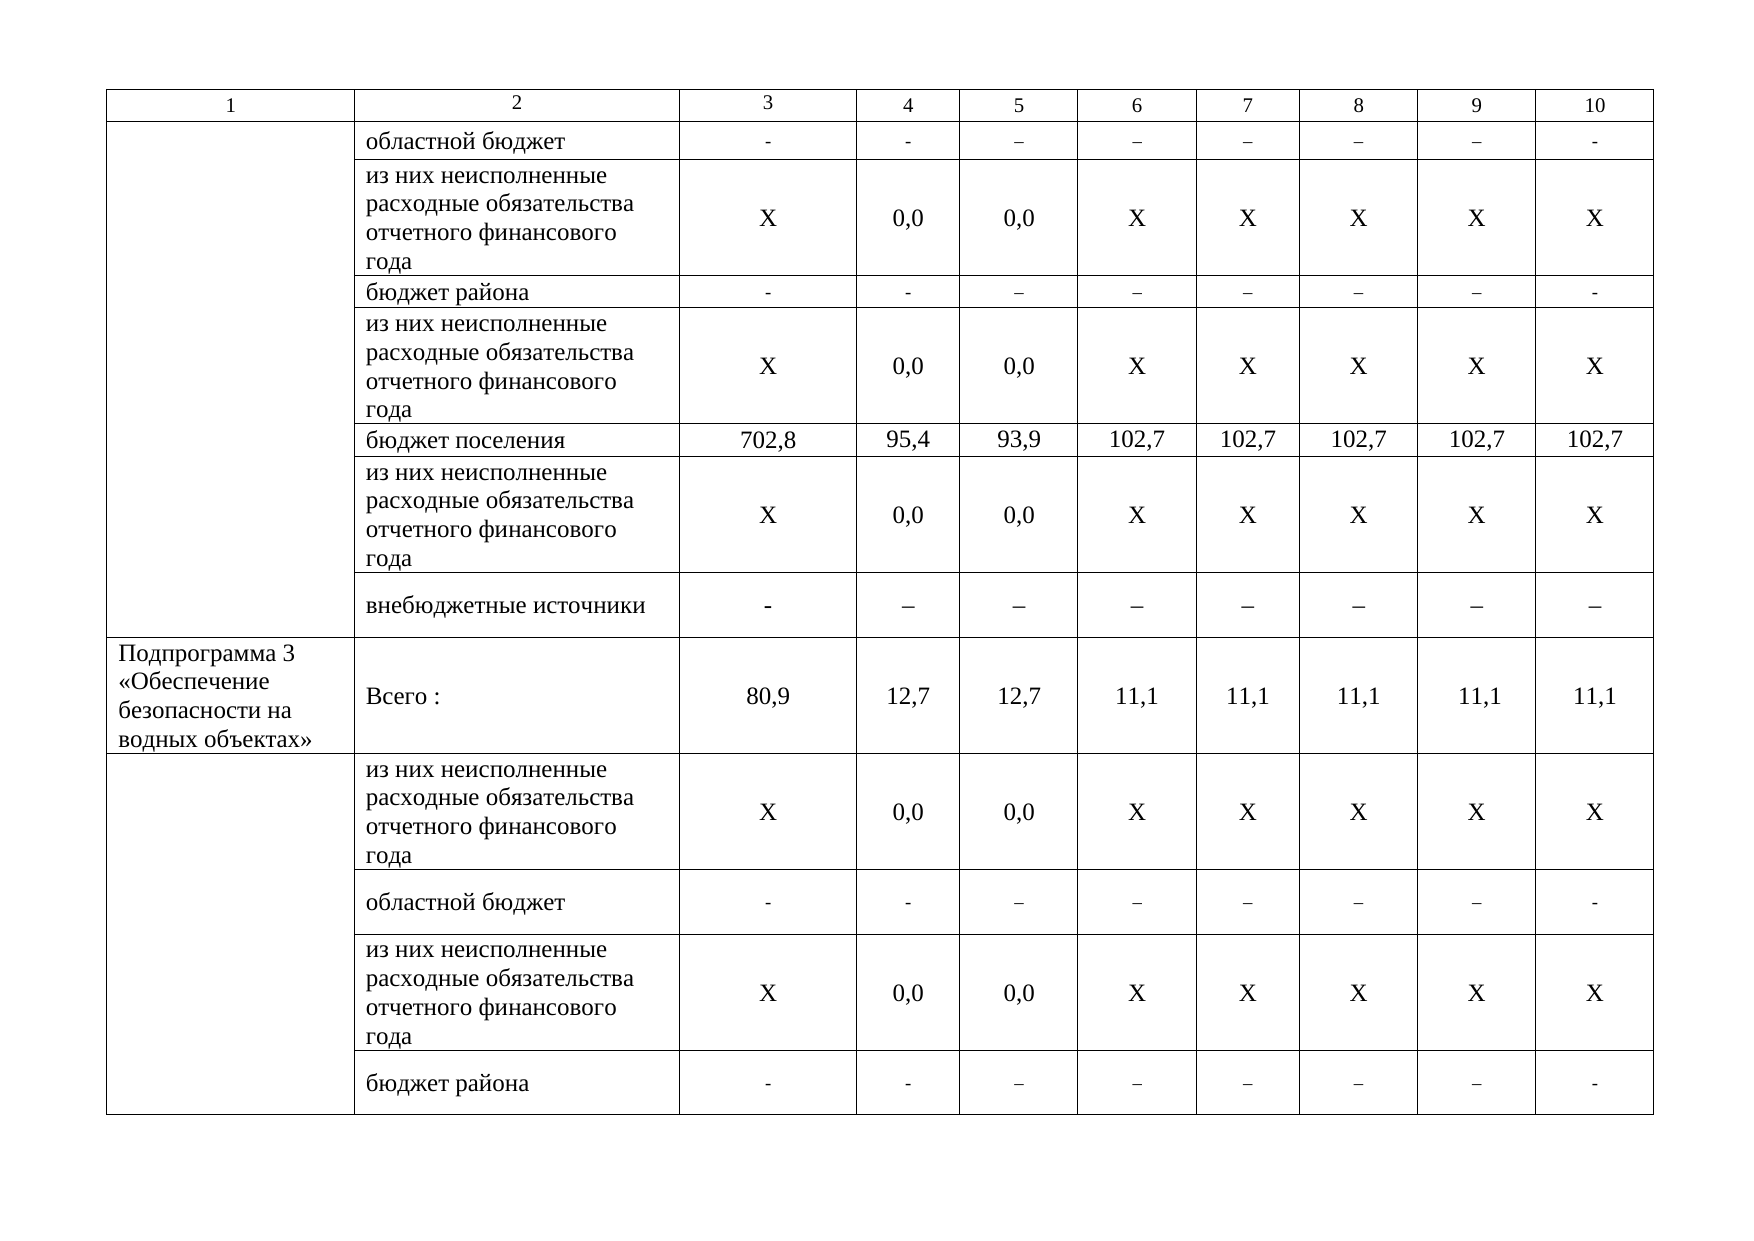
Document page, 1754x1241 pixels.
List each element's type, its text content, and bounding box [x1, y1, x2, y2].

table_cell Х [1418, 457, 1535, 572]
table_cell Х [1536, 308, 1653, 423]
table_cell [355, 308, 679, 423]
table_cell – [960, 122, 1077, 159]
table_cell Х [680, 308, 856, 423]
table_cell – [960, 1051, 1077, 1114]
table_cell Х [680, 457, 856, 572]
table_cell – [1078, 573, 1196, 637]
table_cell - [1536, 276, 1653, 307]
table_cell Х [1300, 457, 1417, 572]
table_cell – [1300, 573, 1417, 637]
table_cell - [1536, 1051, 1653, 1114]
table_cell 0,0 [857, 308, 959, 423]
table_header 9 [1418, 90, 1535, 121]
table_cell из них неисполненные расходные обязательства отчетного финансового года [355, 457, 679, 572]
table_cell – [1197, 1051, 1299, 1114]
table_cell Всего : [355, 638, 679, 753]
table_cell областной бюджет [355, 122, 679, 159]
table_cell 11,1 [1300, 638, 1417, 753]
table_cell Х [1197, 457, 1299, 572]
table_cell – [1418, 1051, 1535, 1114]
table_cell – [1197, 870, 1299, 933]
table_header 2 [355, 90, 679, 121]
table_cell – [1300, 1051, 1417, 1114]
table_header 6 [1078, 90, 1196, 121]
table_cell Х [1418, 935, 1535, 1049]
table_cell Х [1078, 457, 1196, 572]
table_cell 102,7 [1536, 424, 1653, 456]
table_cell бюджет района [355, 276, 679, 307]
table_cell – [1078, 276, 1196, 307]
table_cell 11,1 [1418, 638, 1535, 753]
table_cell Подпрограмма 3 «Обеспечение безопасности на водных объектах» [107, 638, 354, 753]
table_cell Х [1536, 160, 1653, 275]
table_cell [355, 935, 679, 1049]
table_cell - [857, 870, 959, 933]
table_cell Х [1418, 308, 1535, 423]
table_cell 102,7 [1300, 424, 1417, 456]
table_cell 0,0 [960, 160, 1077, 275]
table_cell 0,0 [960, 754, 1077, 869]
table_cell Х [680, 754, 856, 869]
table_cell Х [1078, 754, 1196, 869]
table_cell Х [680, 935, 856, 1049]
table_cell - [857, 276, 959, 307]
table_cell – [960, 870, 1077, 933]
table_cell 12,7 [857, 638, 959, 753]
table_cell - [1536, 870, 1653, 933]
table_cell – [1300, 870, 1417, 933]
table_cell [107, 754, 354, 1114]
table_cell – [960, 573, 1077, 637]
table_cell 80,9 [680, 638, 856, 753]
table_cell 0,0 [960, 308, 1077, 423]
table_cell – [1078, 1051, 1196, 1114]
table_cell – [1418, 870, 1535, 933]
table_cell – [1078, 122, 1196, 159]
table_cell Х [1300, 754, 1417, 869]
table_cell 95,4 [857, 424, 959, 456]
table_cell 0,0 [857, 160, 959, 275]
table_cell 102,7 [1197, 424, 1299, 456]
table_header 3 [680, 90, 856, 121]
table_cell Х [1300, 160, 1417, 275]
table_cell 0,0 [960, 935, 1077, 1049]
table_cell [355, 160, 679, 275]
table_cell 12,7 [960, 638, 1077, 753]
table_cell Х [680, 160, 856, 275]
table_cell – [1418, 573, 1535, 637]
table_cell 0,0 [857, 935, 959, 1049]
table_cell Х [1418, 754, 1535, 869]
table_cell Х [1300, 935, 1417, 1049]
table_cell - [680, 276, 856, 307]
table_cell 11,1 [1078, 638, 1196, 753]
table_cell Х [1300, 308, 1417, 423]
table_cell 0,0 [960, 457, 1077, 572]
table_cell Х [1418, 160, 1535, 275]
table_cell – [857, 573, 959, 637]
table_cell внебюджетные источники [355, 573, 679, 637]
table_cell 93,9 [960, 424, 1077, 456]
table_cell Х [1536, 457, 1653, 572]
table_cell - [857, 122, 959, 159]
table_cell Х [1197, 308, 1299, 423]
table_cell – [1197, 276, 1299, 307]
table_cell - [857, 1051, 959, 1114]
table_cell бюджет района [355, 1051, 679, 1114]
table_cell 11,1 [1197, 638, 1299, 753]
table_cell – [1078, 870, 1196, 933]
table_cell областной бюджет [355, 870, 679, 933]
table_header 1 [107, 90, 354, 121]
table_cell – [1197, 573, 1299, 637]
table_cell Х [1197, 754, 1299, 869]
table_cell 0,0 [857, 457, 959, 572]
table_header 8 [1300, 90, 1417, 121]
table_cell – [1418, 276, 1535, 307]
table_header 7 [1197, 90, 1299, 121]
table_cell 102,7 [1418, 424, 1535, 456]
table_cell – [1300, 122, 1417, 159]
table_cell - [680, 870, 856, 933]
table_cell Х [1078, 160, 1196, 275]
table_cell - [680, 122, 856, 159]
table_header 10 [1536, 90, 1653, 121]
table_cell – [960, 276, 1077, 307]
table_cell Х [1197, 160, 1299, 275]
table_cell - [1536, 122, 1653, 159]
table_cell Х [1078, 308, 1196, 423]
table_cell - [680, 1051, 856, 1114]
table_cell 11,1 [1536, 638, 1653, 753]
table_cell – [1536, 573, 1653, 637]
table_cell – [1418, 122, 1535, 159]
table_cell Х [1536, 935, 1653, 1049]
table_cell – [1197, 122, 1299, 159]
table_cell Х [1078, 935, 1196, 1049]
table_cell 702,8 [680, 424, 856, 456]
table_header 5 [960, 90, 1077, 121]
table_cell Х [1197, 935, 1299, 1049]
table_header 4 [857, 90, 959, 121]
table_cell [355, 754, 679, 869]
table_cell бюджет поселения [355, 424, 679, 456]
table_cell 102,7 [1078, 424, 1196, 456]
table_cell 0,0 [857, 754, 959, 869]
table_cell - [680, 573, 856, 637]
table_cell – [1300, 276, 1417, 307]
table_cell Х [1536, 754, 1653, 869]
